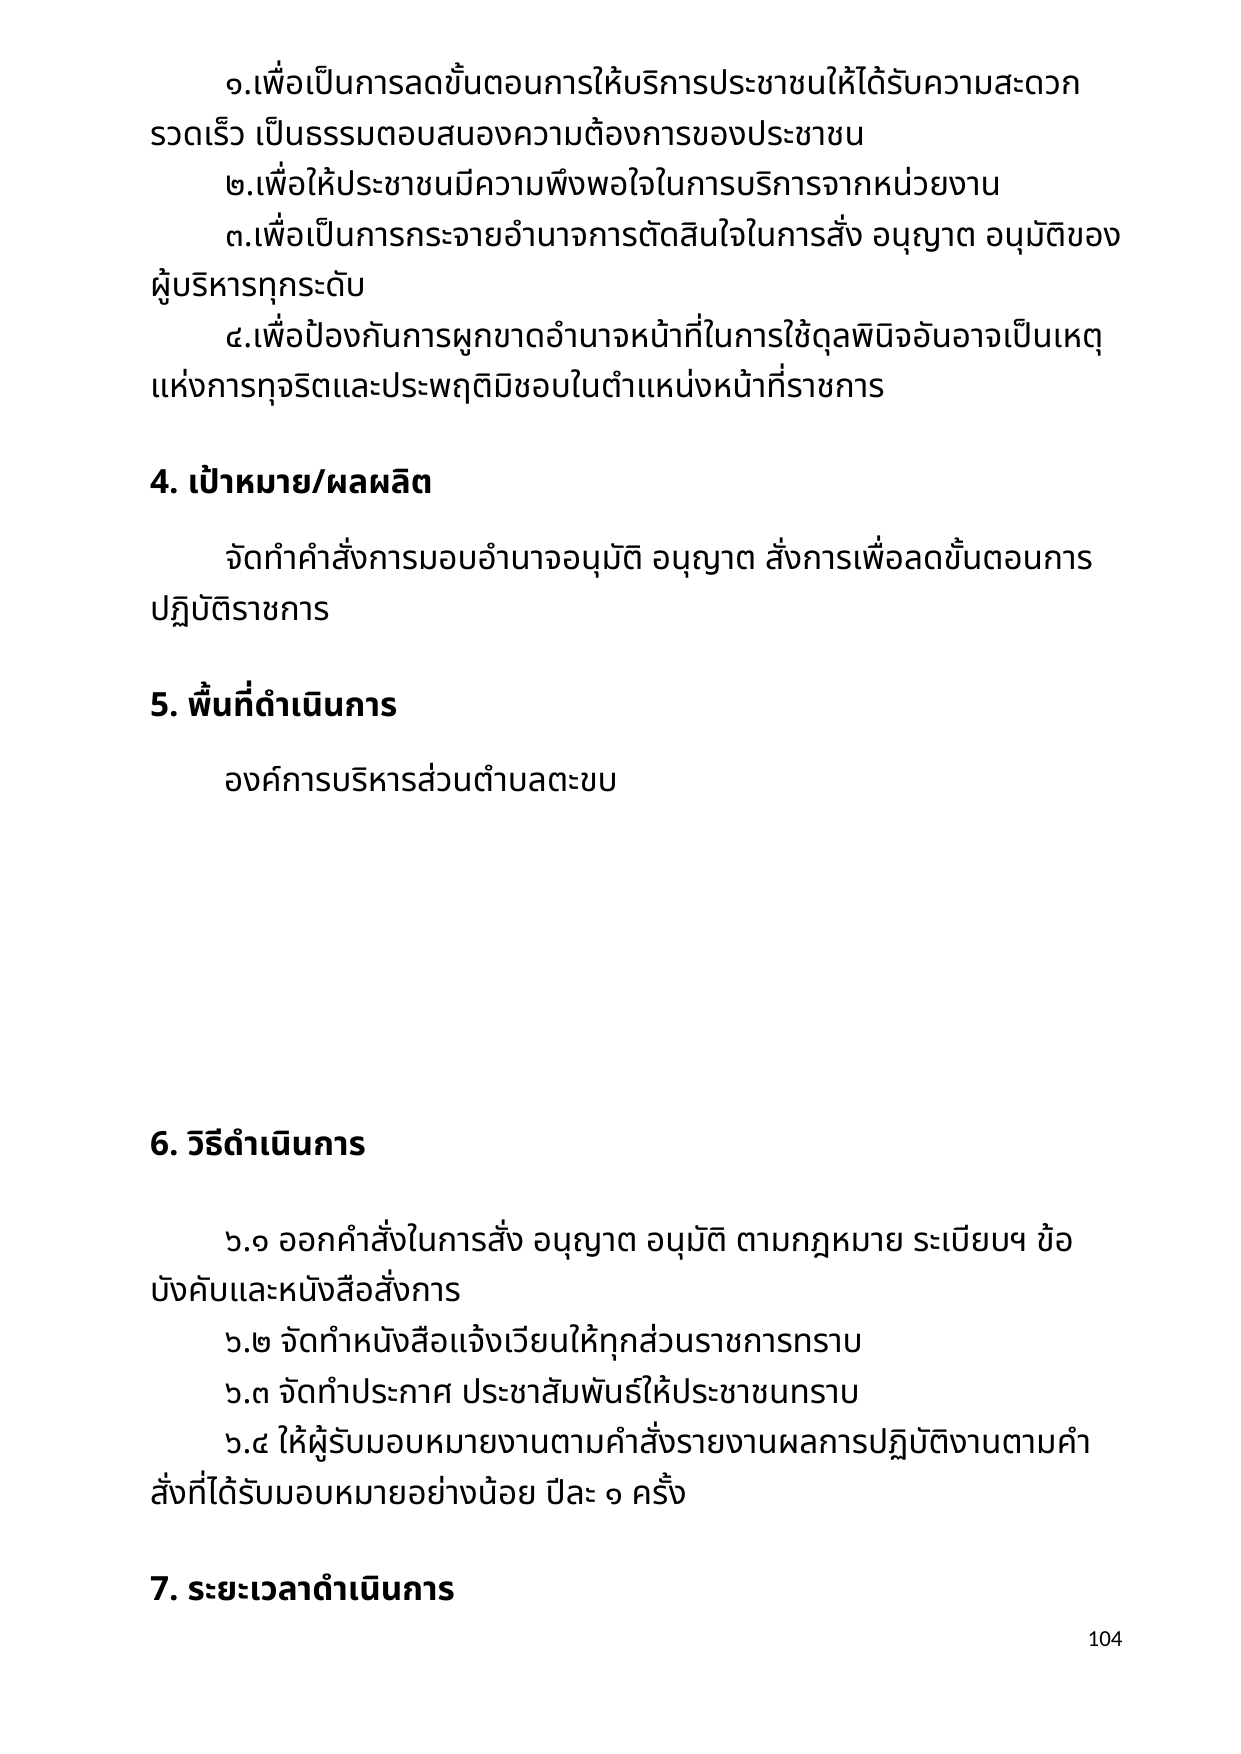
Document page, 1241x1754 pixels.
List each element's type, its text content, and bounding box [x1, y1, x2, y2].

text ๖.๑ ออกคำสั่งในการสั่ง อนุญาต อนุมัติ ตามกฎหมาย ระเบียบฯ ข้อบังคับและหนังสือสั่งการ [150, 1216, 1122, 1317]
text ๒.เพื่อให้ประชาชนมีความพึงพอใจในการบริการจากหน่วยงาน [150, 160, 1122, 211]
text ๔.เพื่อป้องกันการผูกขาดอำนาจหน้าที่ในการใช้ดุลพินิจอันอาจเป็นเหตุแห่งการทุจริตและประพฤติมิชอบในตำแหน่งหน้าที่ราชการ [150, 312, 1122, 413]
text 7. ระยะเวลาดำเนินการ [150, 1564, 1122, 1615]
text ๑.เพื่อเป็นการลดขั้นตอนการให้บริการประชาชนให้ได้รับความสะดวก รวดเร็ว เป็นธรรมตอบสนองความต้องการของประชาชน [150, 59, 1122, 160]
text 5. พื้นที่ดำเนินการ [150, 680, 1095, 731]
text องค์การบริหารส่วนตำบลตะขบ [150, 756, 1122, 807]
text จัดทำคำสั่งการมอบอำนาจอนุมัติ อนุญาต สั่งการเพื่อลดขั้นตอนการปฏิบัติราชการ [150, 534, 1122, 635]
text 4. เป้าหมาย/ผลผลิต [150, 458, 1122, 509]
text ๖.๔ ให้ผู้รับมอบหมายงานตามคำสั่งรายงานผลการปฏิบัติงานตามคำสั่งที่ได้รับมอบหมายอย่างน้อย ปีละ ๑ ครั้ง [150, 1418, 1122, 1519]
text ๖.๒ จัดทำหนังสือแจ้งเวียนให้ทุกส่วนราชการทราบ [150, 1317, 1122, 1367]
text ๓.เพื่อเป็นการกระจายอำนาจการตัดสินใจในการสั่ง อนุญาต อนุมัติของผู้บริหารทุกระดับ [150, 211, 1122, 312]
text 6. วิธีดำเนินการ [150, 1120, 1095, 1170]
text ๖.๓ จัดทำประกาศ ประชาสัมพันธ์ให้ประชาชนทราบ [150, 1367, 1122, 1418]
